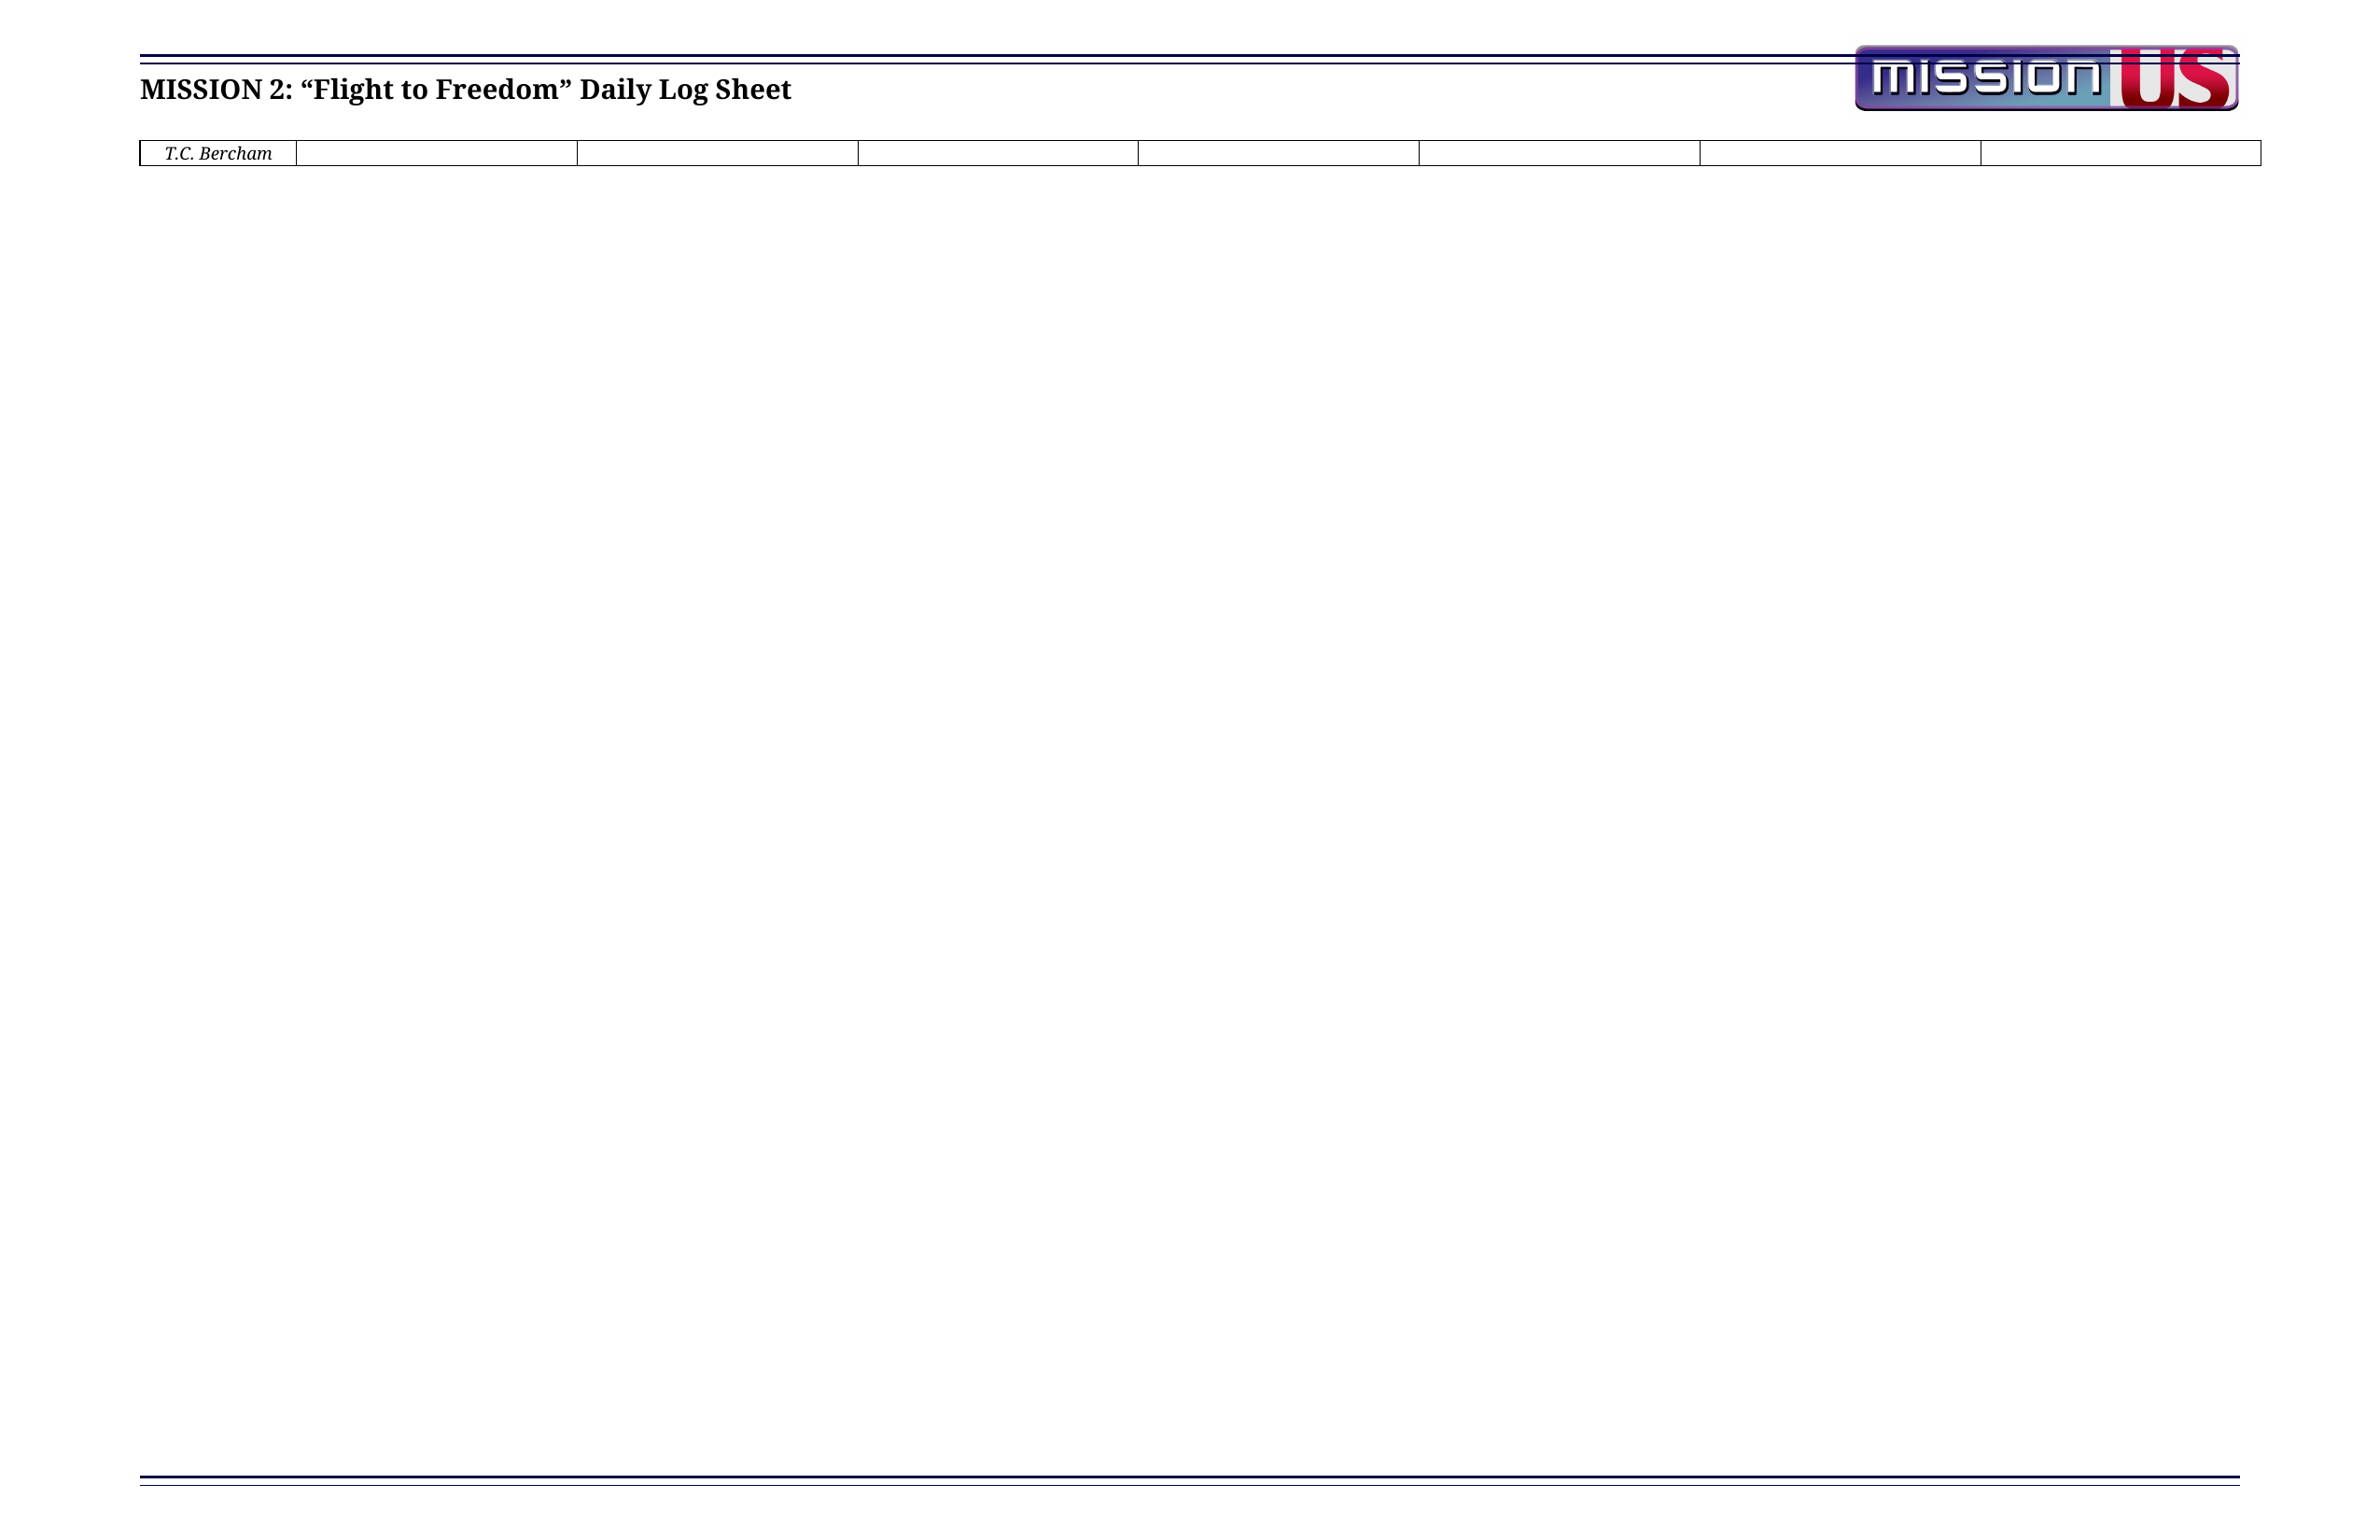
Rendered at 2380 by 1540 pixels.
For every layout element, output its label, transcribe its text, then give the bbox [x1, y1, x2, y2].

table_cell [1981, 141, 2261, 165]
table_cell [1420, 141, 1700, 165]
table_cell [297, 141, 577, 165]
table_cell [1139, 141, 1419, 165]
table_cell [859, 141, 1138, 165]
table_cell [1701, 141, 1981, 165]
table_cell T.C. Bercham [141, 141, 296, 165]
table_cell [578, 141, 858, 165]
picture [1848, 35, 2246, 120]
